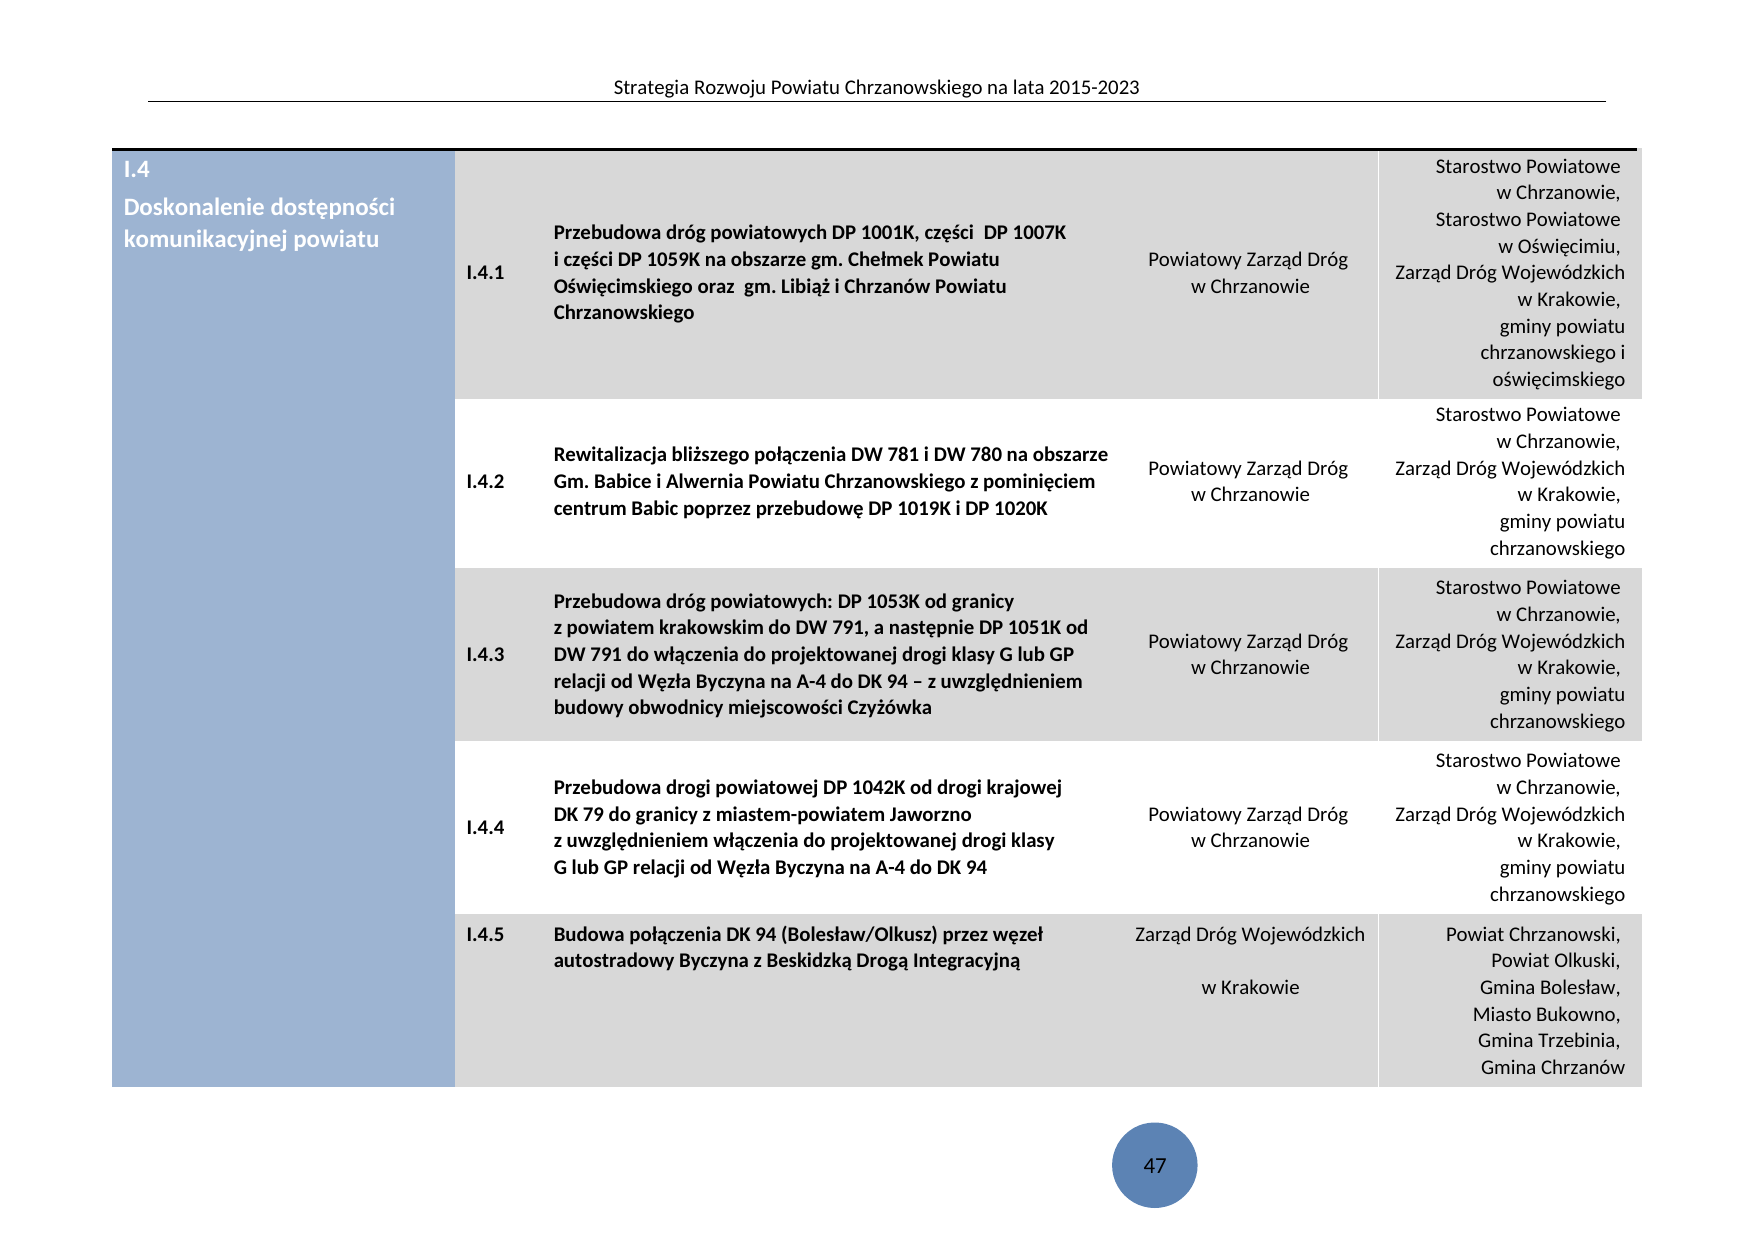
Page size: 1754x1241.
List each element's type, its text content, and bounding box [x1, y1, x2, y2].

table_cell I.4.1 [455, 151, 542, 399]
table_cell Przebudowa drogi powiatowej DP 1042K od drogi krajowej DK 79 do granicy z miastem-powiatem Jaworzno z uwzględnieniem włączenia do projektowanej drogi klasy G lub GP relacji od Węzła Byczyna na A-4 do DK 94 [542, 741, 1122, 914]
table_cell Przebudowa dróg powiatowych: DP 1053K od granicy z powiatem krakowskim do DW 791, a następnie DP 1051K od DW 791 do włączenia do projektowanej drogi klasy G lub GP relacji od Węzła Byczyna na A-4 do DK 94 – z uwzględnieniem budowy obwodnicy miejscowości Czyżówka [542, 568, 1122, 741]
table_cell Rewitalizacja bliższego połączenia DW 781 i DW 780 na obszarze Gm. Babice i Alwernia Powiatu Chrzanowskiego z pominięciem centrum Babic poprzez przebudowę DP 1019K i DP 1020K [542, 399, 1122, 568]
table_cell Powiatowy Zarząd Dróg w Chrzanowie [1122, 399, 1378, 568]
table_cell Przebudowa dróg powiatowych DP 1001K, części DP 1007K i części DP 1059K na obszarze gm. Chełmek Powiatu Oświęcimskiego oraz gm. Libiąż i Chrzanów Powiatu Chrzanowskiego [542, 151, 1122, 399]
table_cell I.4.4 [455, 741, 542, 914]
table_cell Starostwo Powiatowe w Chrzanowie, Starostwo Powiatowe w Oświęcimiu, Zarząd Dróg Wojewódzkich w Krakowie, gminy powiatu chrzanowskiego i oświęcimskiego [1379, 151, 1637, 399]
table_cell Budowa połączenia DK 94 (Bolesław/Olkusz) przez węzeł autostradowy Byczyna z Beskidzką Drogą Integracyjną [542, 914, 1122, 1087]
table_cell Powiatowy Zarząd Dróg w Chrzanowie [1122, 741, 1378, 914]
table_cell I.4 Doskonalenie dostępności komunikacyjnej powiatu [112, 151, 455, 1087]
table_cell Starostwo Powiatowe w Chrzanowie, Zarząd Dróg Wojewódzkich w Krakowie, gminy powiatu chrzanowskiego [1379, 741, 1637, 914]
table_cell Starostwo Powiatowe w Chrzanowie, Zarząd Dróg Wojewódzkich w Krakowie, gminy powiatu chrzanowskiego [1379, 399, 1637, 568]
table_cell I.4.5 [455, 914, 542, 1087]
table_cell Powiatowy Zarząd Dróg w Chrzanowie [1122, 151, 1378, 399]
table_cell Powiat Chrzanowski, Powiat Olkuski, Gmina Bolesław, Miasto Bukowno, Gmina Trzebinia, Gmina Chrzanów [1379, 914, 1637, 1087]
table_cell Starostwo Powiatowe w Chrzanowie, Zarząd Dróg Wojewódzkich w Krakowie, gminy powiatu chrzanowskiego [1379, 568, 1637, 741]
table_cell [1122, 914, 1378, 1087]
table_cell Powiatowy Zarząd Dróg w Chrzanowie [1122, 568, 1378, 741]
table_cell I.4.2 [455, 399, 542, 568]
table_cell I.4.3 [455, 568, 542, 741]
